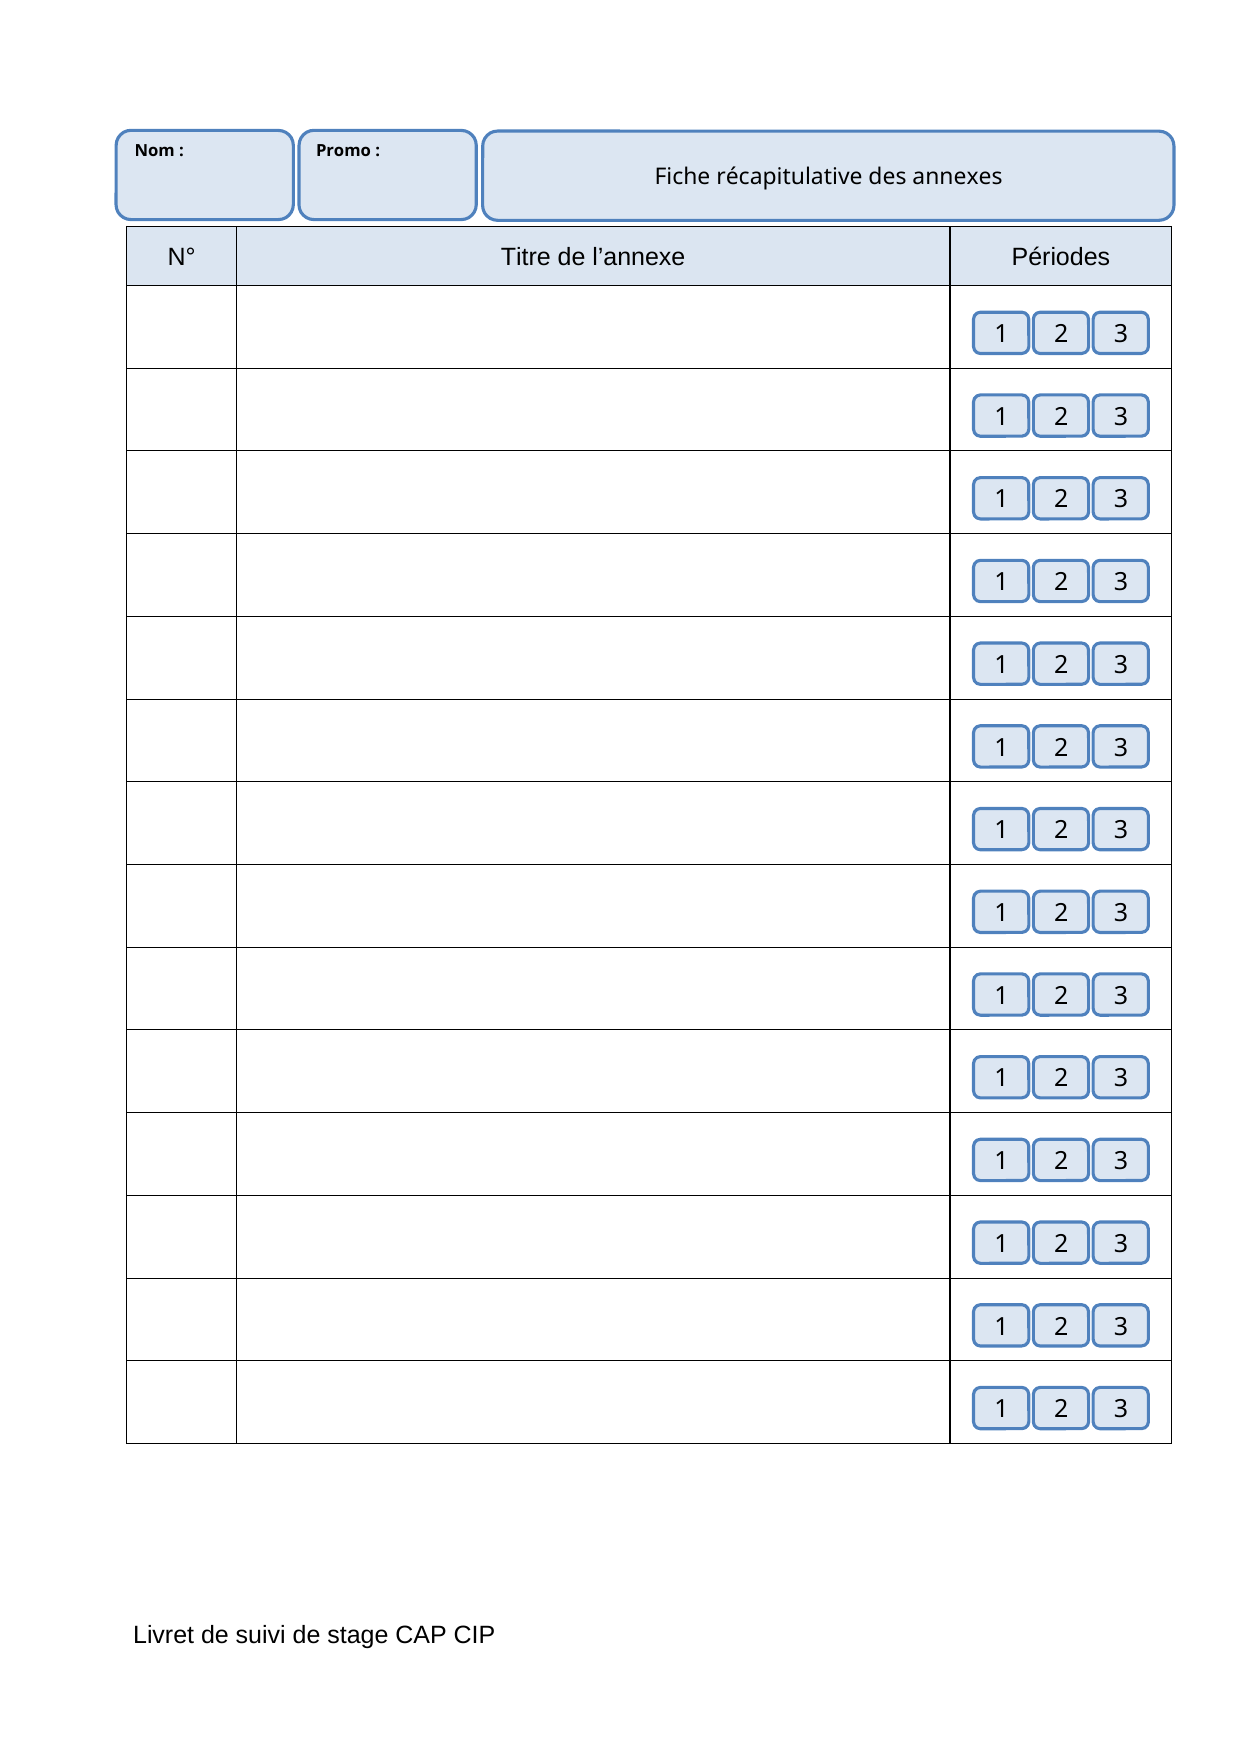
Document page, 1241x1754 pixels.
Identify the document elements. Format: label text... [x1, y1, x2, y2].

table_cell [951, 1030, 1171, 1112]
table_cell [127, 369, 236, 450]
table_cell [237, 286, 949, 368]
table_cell [951, 451, 1171, 533]
table_cell [127, 1030, 236, 1112]
table_cell [237, 865, 949, 947]
table_header Périodes [951, 227, 1171, 285]
table_cell [951, 782, 1171, 864]
table_cell [237, 782, 949, 864]
table_cell [951, 865, 1171, 947]
table_cell [951, 700, 1171, 781]
table_cell [127, 1279, 236, 1360]
table_cell [951, 948, 1171, 1029]
table_cell [237, 1196, 949, 1277]
table_cell [237, 369, 949, 450]
table_cell [951, 1361, 1171, 1443]
table_cell [237, 948, 949, 1029]
table_cell [237, 1361, 949, 1443]
table_cell [127, 865, 236, 947]
table_cell [127, 286, 236, 368]
table_cell [127, 948, 236, 1029]
table_cell [951, 1196, 1171, 1277]
table_cell [237, 1279, 949, 1360]
table_cell [237, 451, 949, 533]
table_cell [127, 1361, 236, 1443]
table_cell [951, 1279, 1171, 1360]
table_cell [951, 1113, 1171, 1195]
table_cell [951, 534, 1171, 616]
table_cell [127, 534, 236, 616]
table_header N° [127, 227, 236, 285]
table_cell [127, 1113, 236, 1195]
table_cell [237, 1030, 949, 1112]
table_cell [127, 782, 236, 864]
table_cell [951, 369, 1171, 450]
table_cell [127, 617, 236, 698]
table_cell [951, 286, 1171, 368]
table_header Titre de l’annexe [237, 227, 949, 285]
table_cell [127, 451, 236, 533]
table_cell [237, 617, 949, 698]
table_cell [237, 1113, 949, 1195]
table_cell [951, 617, 1171, 698]
table_cell [237, 534, 949, 616]
table_cell [127, 1196, 236, 1277]
table_cell [127, 700, 236, 781]
table_cell [237, 700, 949, 781]
